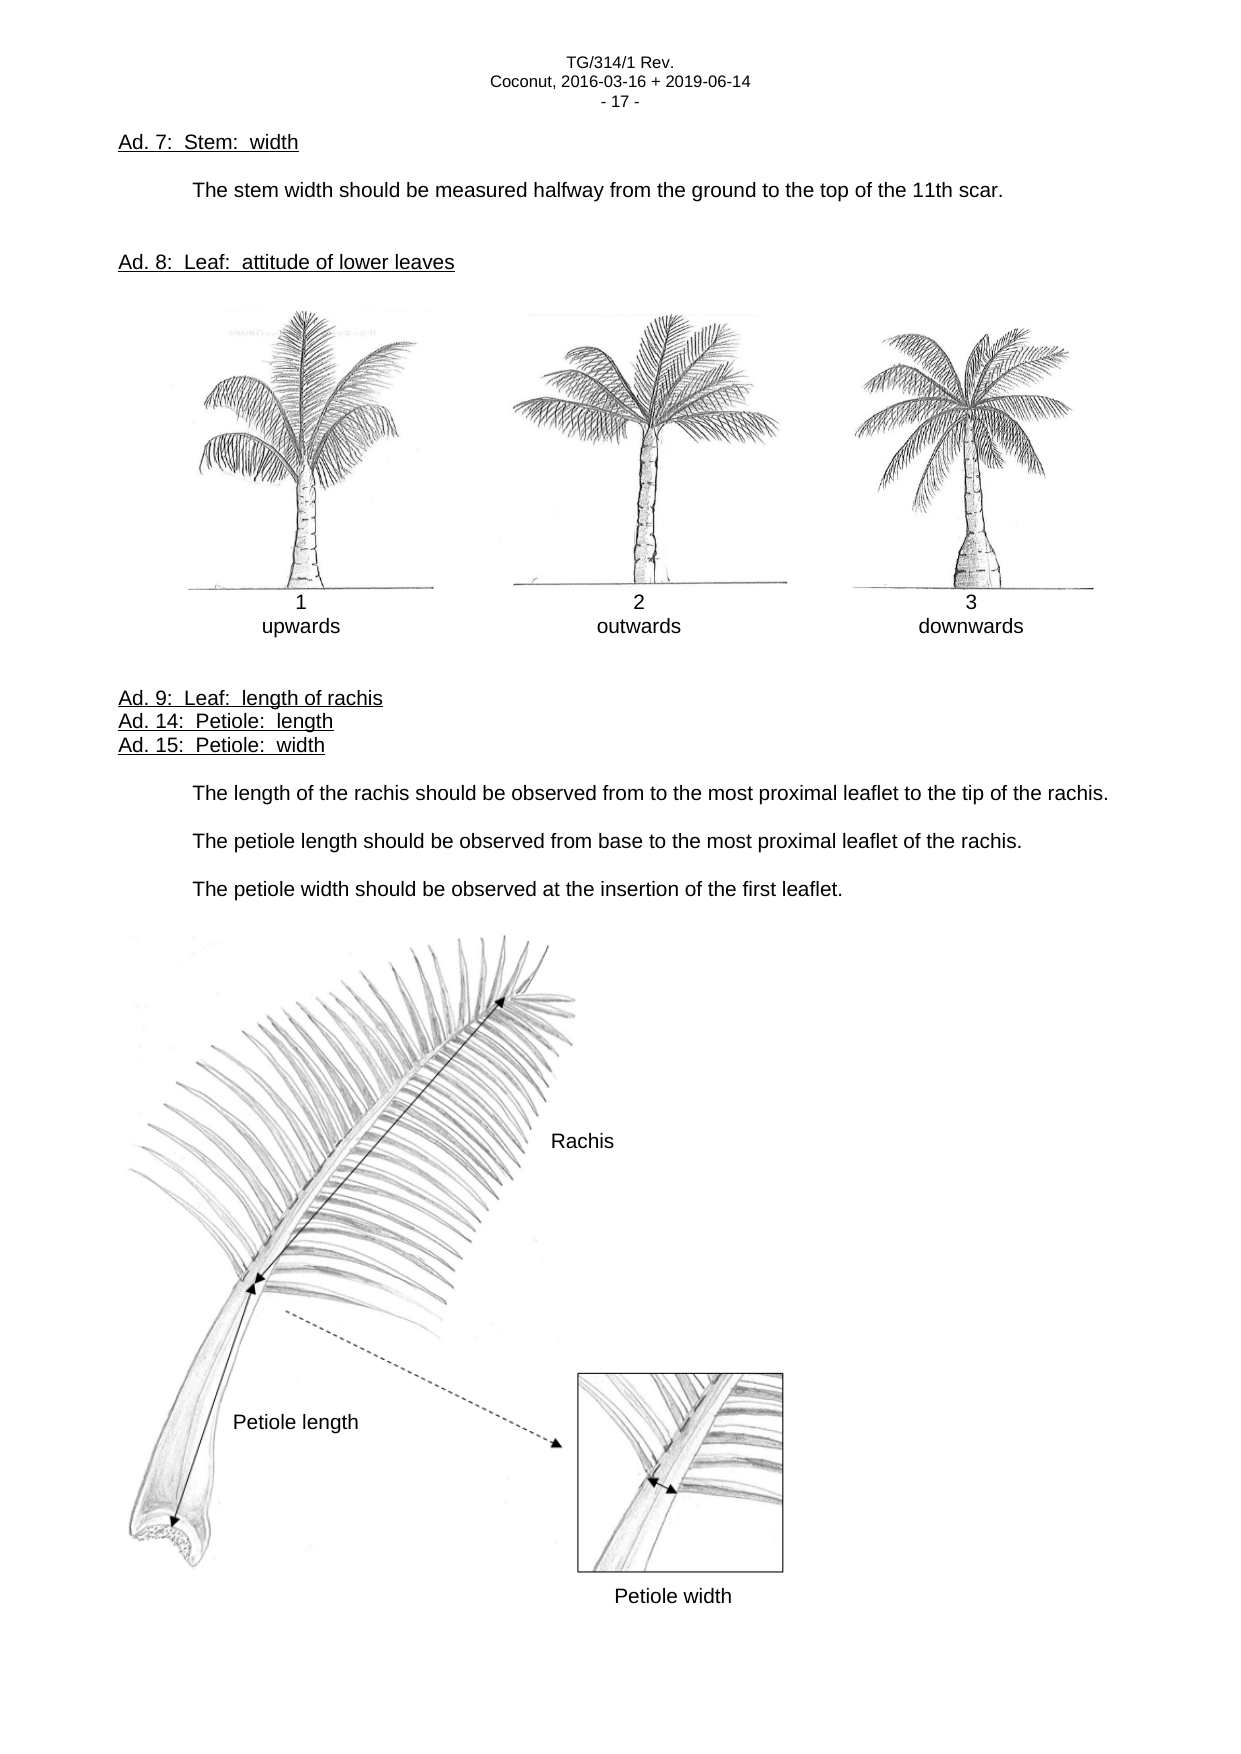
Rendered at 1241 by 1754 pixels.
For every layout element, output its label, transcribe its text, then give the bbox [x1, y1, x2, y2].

picture [118, 925, 792, 1579]
table_cell 1 [118, 590, 484, 613]
text Ad. 9: Leaf: length of rachis [118, 685, 1122, 709]
picture [494, 314, 794, 590]
picture [164, 311, 438, 590]
table_cell outwards [484, 614, 794, 637]
text Ad. 7: Stem: width [118, 130, 1122, 154]
table_cell 2 [484, 590, 794, 613]
table_cell upwards [118, 614, 484, 637]
table_header [118, 298, 484, 589]
picture [848, 317, 1095, 590]
table_cell 3 [794, 590, 1148, 613]
text The length of the rachis should be observed from to the most proximal leaflet to the tip of the rachis. [118, 781, 1122, 805]
table_cell downwards [794, 614, 1148, 637]
text The petiole width should be observed at the insertion of the first leaflet. [118, 877, 1122, 901]
text Ad. 14: Petiole: length [118, 709, 1122, 733]
text The stem width should be measured halfway from the ground to the top of the 11th scar. [118, 178, 1122, 202]
table_header [794, 298, 1148, 589]
table_header [484, 298, 794, 589]
text The petiole length should be observed from base to the most proximal leaflet of the rachis. [118, 829, 1122, 853]
text Ad. 8: Leaf: attitude of lower leaves [118, 249, 1122, 273]
text Ad. 15: Petiole: width [118, 733, 1122, 757]
